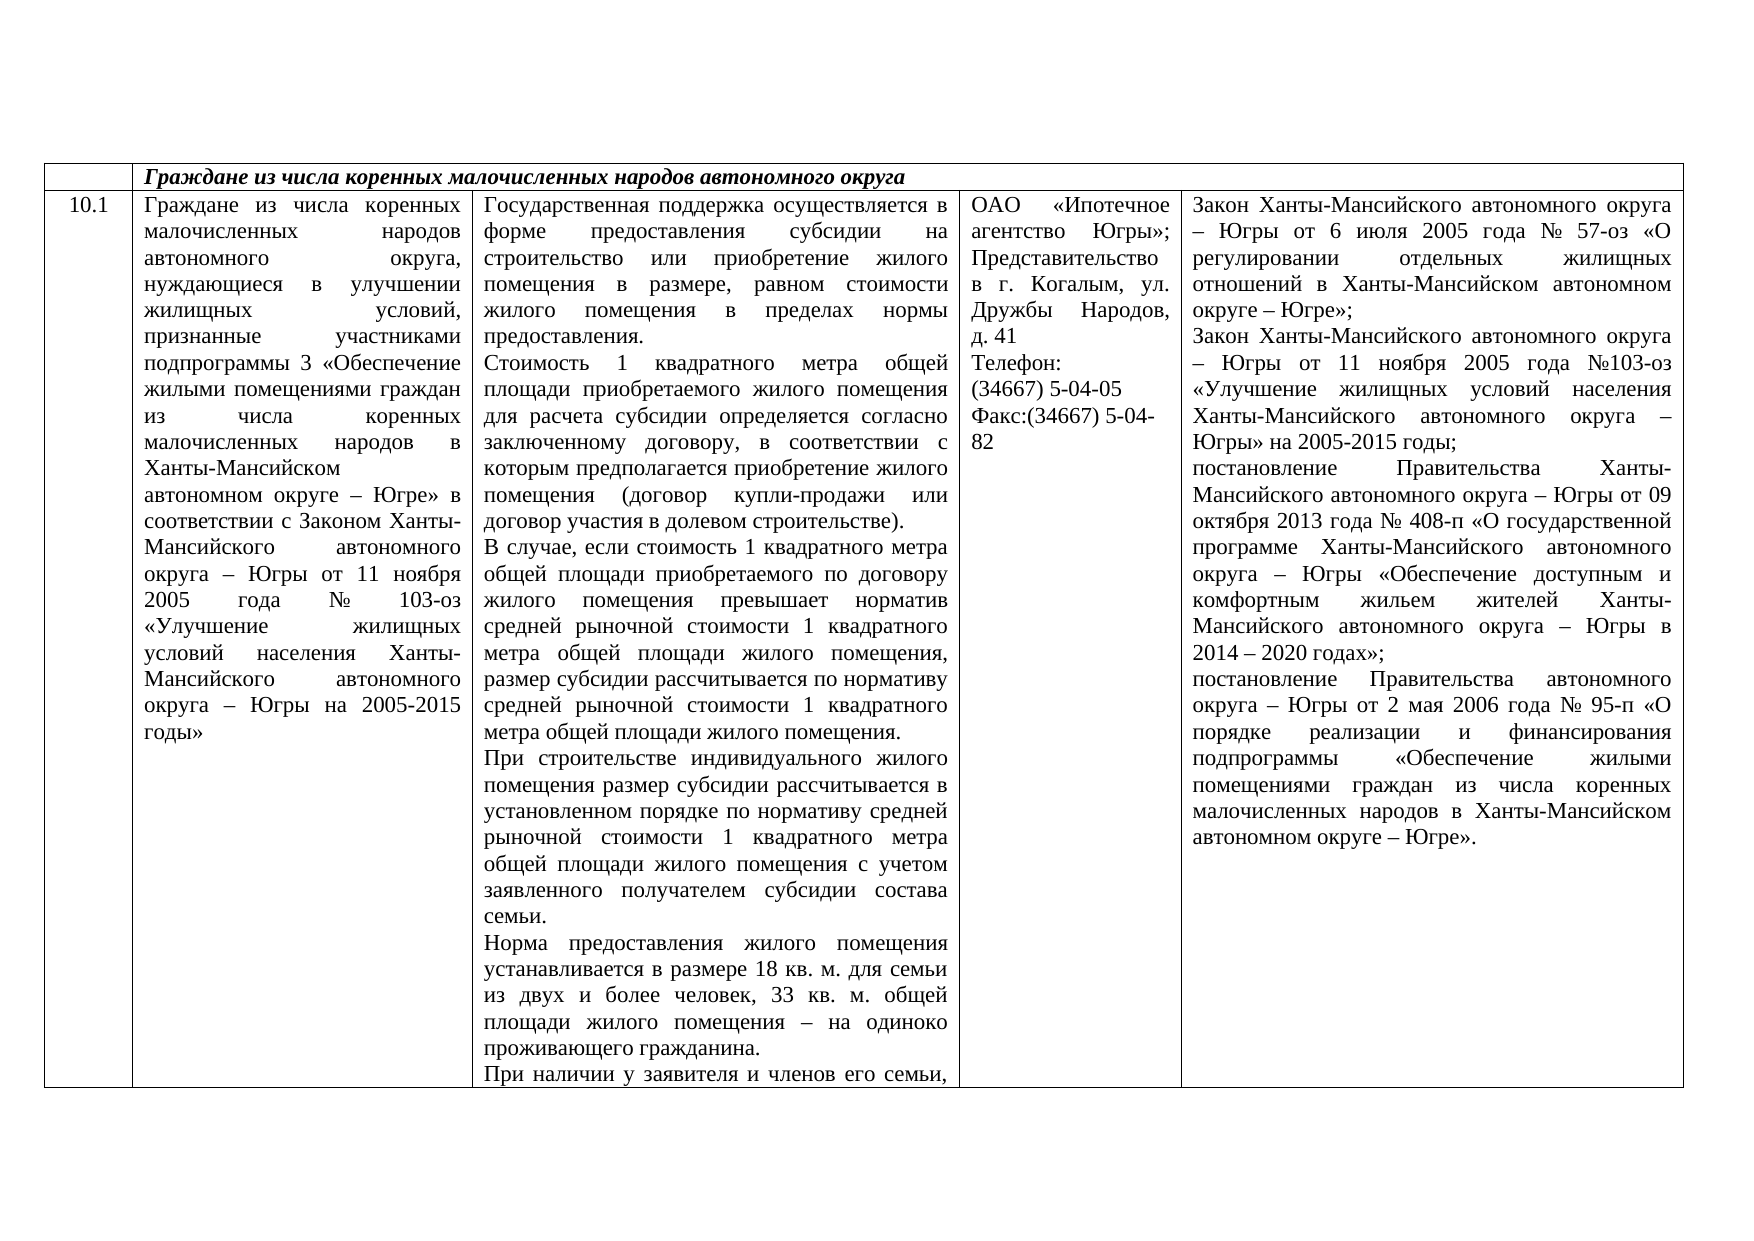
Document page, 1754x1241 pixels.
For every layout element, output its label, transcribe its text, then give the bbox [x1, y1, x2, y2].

table_cell Граждане из числа коренных малочисленных народов автономного округа [133, 164, 1683, 190]
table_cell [473, 191, 959, 1087]
table_cell 10.1 [45, 191, 132, 1087]
table_cell [45, 164, 132, 190]
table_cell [1182, 191, 1683, 1087]
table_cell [133, 191, 472, 1087]
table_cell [960, 191, 1181, 1087]
